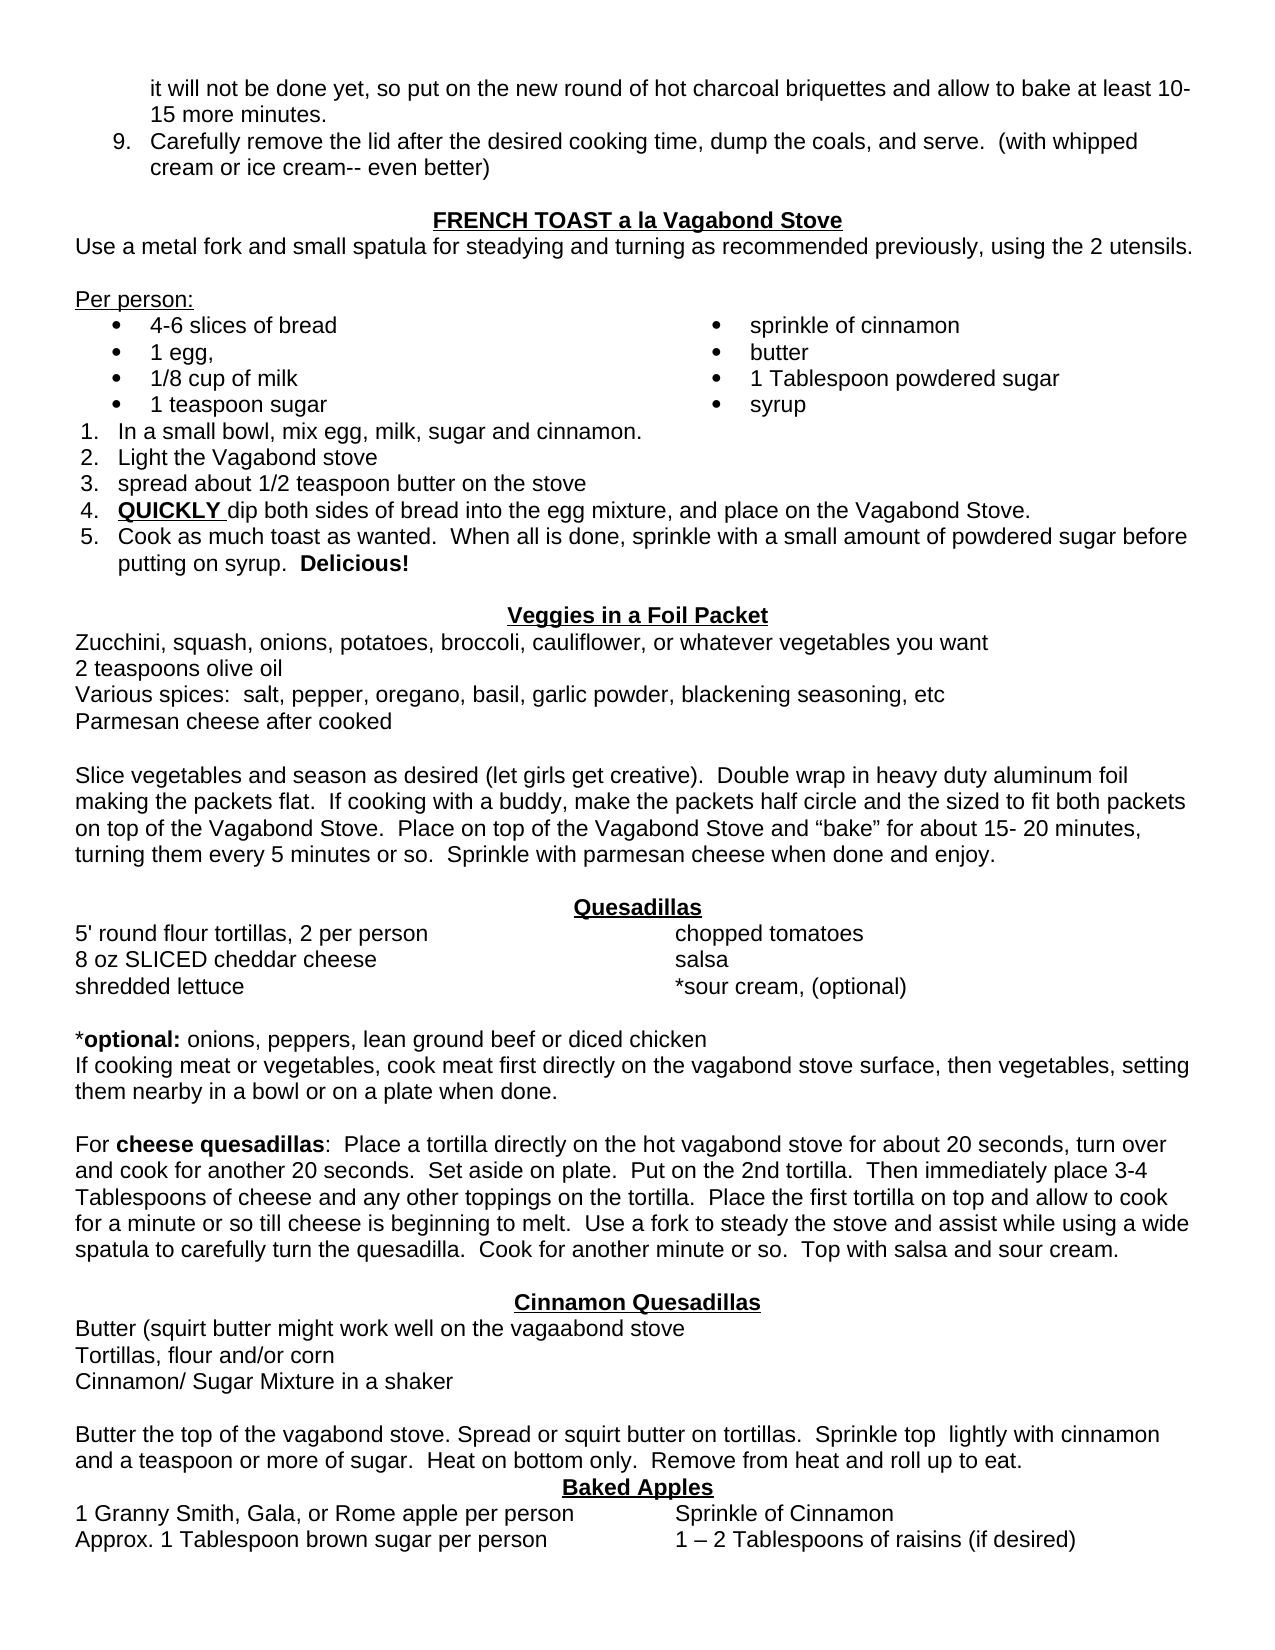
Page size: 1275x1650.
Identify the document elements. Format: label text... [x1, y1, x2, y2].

text Veggies in a Foil Packet [75, 602, 1200, 628]
text Quesadillas [75, 894, 1200, 920]
text Butter (squirt butter might work well on the vagaabond stove [75, 1315, 1200, 1342]
text salsa [675, 946, 1200, 973]
text 8 oz SLICED cheddar cheese [75, 946, 600, 973]
text shredded lettuce [75, 973, 600, 999]
text FRENCH TOAST a la Vagabond Stove [75, 207, 1200, 233]
text Cinnamon Quesadillas [75, 1289, 1200, 1315]
text Sprinkle of Cinnamon [675, 1500, 1200, 1526]
text *sour cream, (optional) [675, 973, 1200, 999]
text Per person: [75, 286, 1200, 312]
text Cinnamon/ Sugar Mixture in a shaker [75, 1368, 1200, 1394]
text Butter the top of the vagabond stove. Spread or squirt butter on tortillas. Sprinkle top lightly with cinnamon and a teaspoon or more of sugar. Heat on bottom only. Remove from heat and roll up to eat. [75, 1421, 1200, 1473]
list syrup [712, 391, 1200, 418]
text 2 teaspoons olive oil [75, 655, 1200, 681]
list spread about 1/2 teaspoon butter on the stove [80, 470, 1200, 497]
list sprinkle of cinnamon [712, 312, 1200, 339]
list 1 egg, [112, 339, 600, 365]
list QUICKLY dip both sides of bread into the egg mixture, and place on the Vagabond Stove. [80, 497, 1200, 523]
text For cheese quesadillas: Place a tortilla directly on the hot vagabond stove for about 20 seconds, turn over and cook for another 20 seconds. Set aside on plate. Put on the 2nd tortilla. Then immediately place 3-4 Tablespoons of cheese and any other toppings on the tortilla. Place the first tortilla on top and allow to cook for a minute or so till cheese is beginning to melt. Use a fork to steady the stove and assist while using a wide spatula to carefully turn the quesadilla. Cook for another minute or so. Top with salsa and sour cream. [75, 1131, 1200, 1263]
text Zucchini, squash, onions, potatoes, broccoli, cauliflower, or whatever vegetables you want [75, 628, 1200, 655]
text Tortillas, flour and/or corn [75, 1342, 1200, 1368]
text If cooking meat or vegetables, cook meat first directly on the vagabond stove surface, then vegetables, setting them nearby in a bowl or on a plate when done. [75, 1052, 1200, 1104]
text Various spices: salt, pepper, oregano, basil, garlic powder, blackening seasoning, etc [75, 681, 1200, 708]
list 4-6 slices of bread [112, 312, 600, 339]
list Cook as much toast as wanted. When all is done, sprinkle with a small amount of powdered sugar before putting on syrup. Delicious! [80, 523, 1200, 576]
list 1/8 cup of milk [112, 365, 600, 391]
text 1 – 2 Tablespoons of raisins (if desired) [675, 1526, 1200, 1553]
list Carefully remove the lid after the desired cooking time, dump the coals, and serve. (with whipped cream or ice cream-- even better) [112, 128, 1200, 181]
list Light the Vagabond stove [80, 444, 1200, 470]
list butter [712, 339, 1200, 365]
text chopped tomatoes [675, 920, 1200, 946]
text Approx. 1 Tablespoon brown sugar per person [75, 1526, 600, 1553]
text Parmesan cheese after cooked [75, 708, 1200, 734]
text Slice vegetables and season as desired (let girls get creative). Double wrap in heavy duty aluminum foil making the packets flat. If cooking with a buddy, make the packets half circle and the sized to fit both packets on top of the Vagabond Stove. Place on top of the Vagabond Stove and “bake” for about 15- 20 minutes, turning them every 5 minutes or so. Sprinkle with parmesan cheese when done and enjoy. [75, 762, 1200, 867]
list 1 teaspoon sugar [112, 391, 600, 418]
list In a small bowl, mix egg, milk, sugar and cinnamon. [80, 418, 1200, 444]
text Baked Apples [75, 1473, 1200, 1500]
text 5' round flour tortillas, 2 per person [75, 920, 600, 946]
text 1 Granny Smith, Gala, or Rome apple per person [75, 1500, 600, 1526]
list 1 Tablespoon powdered sugar [712, 365, 1200, 391]
text Use a metal fork and small spatula for steadying and turning as recommended previously, using the 2 utensils. [75, 233, 1200, 259]
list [112, 75, 1200, 128]
text *optional: onions, peppers, lean ground beef or diced chicken [75, 1026, 1200, 1052]
